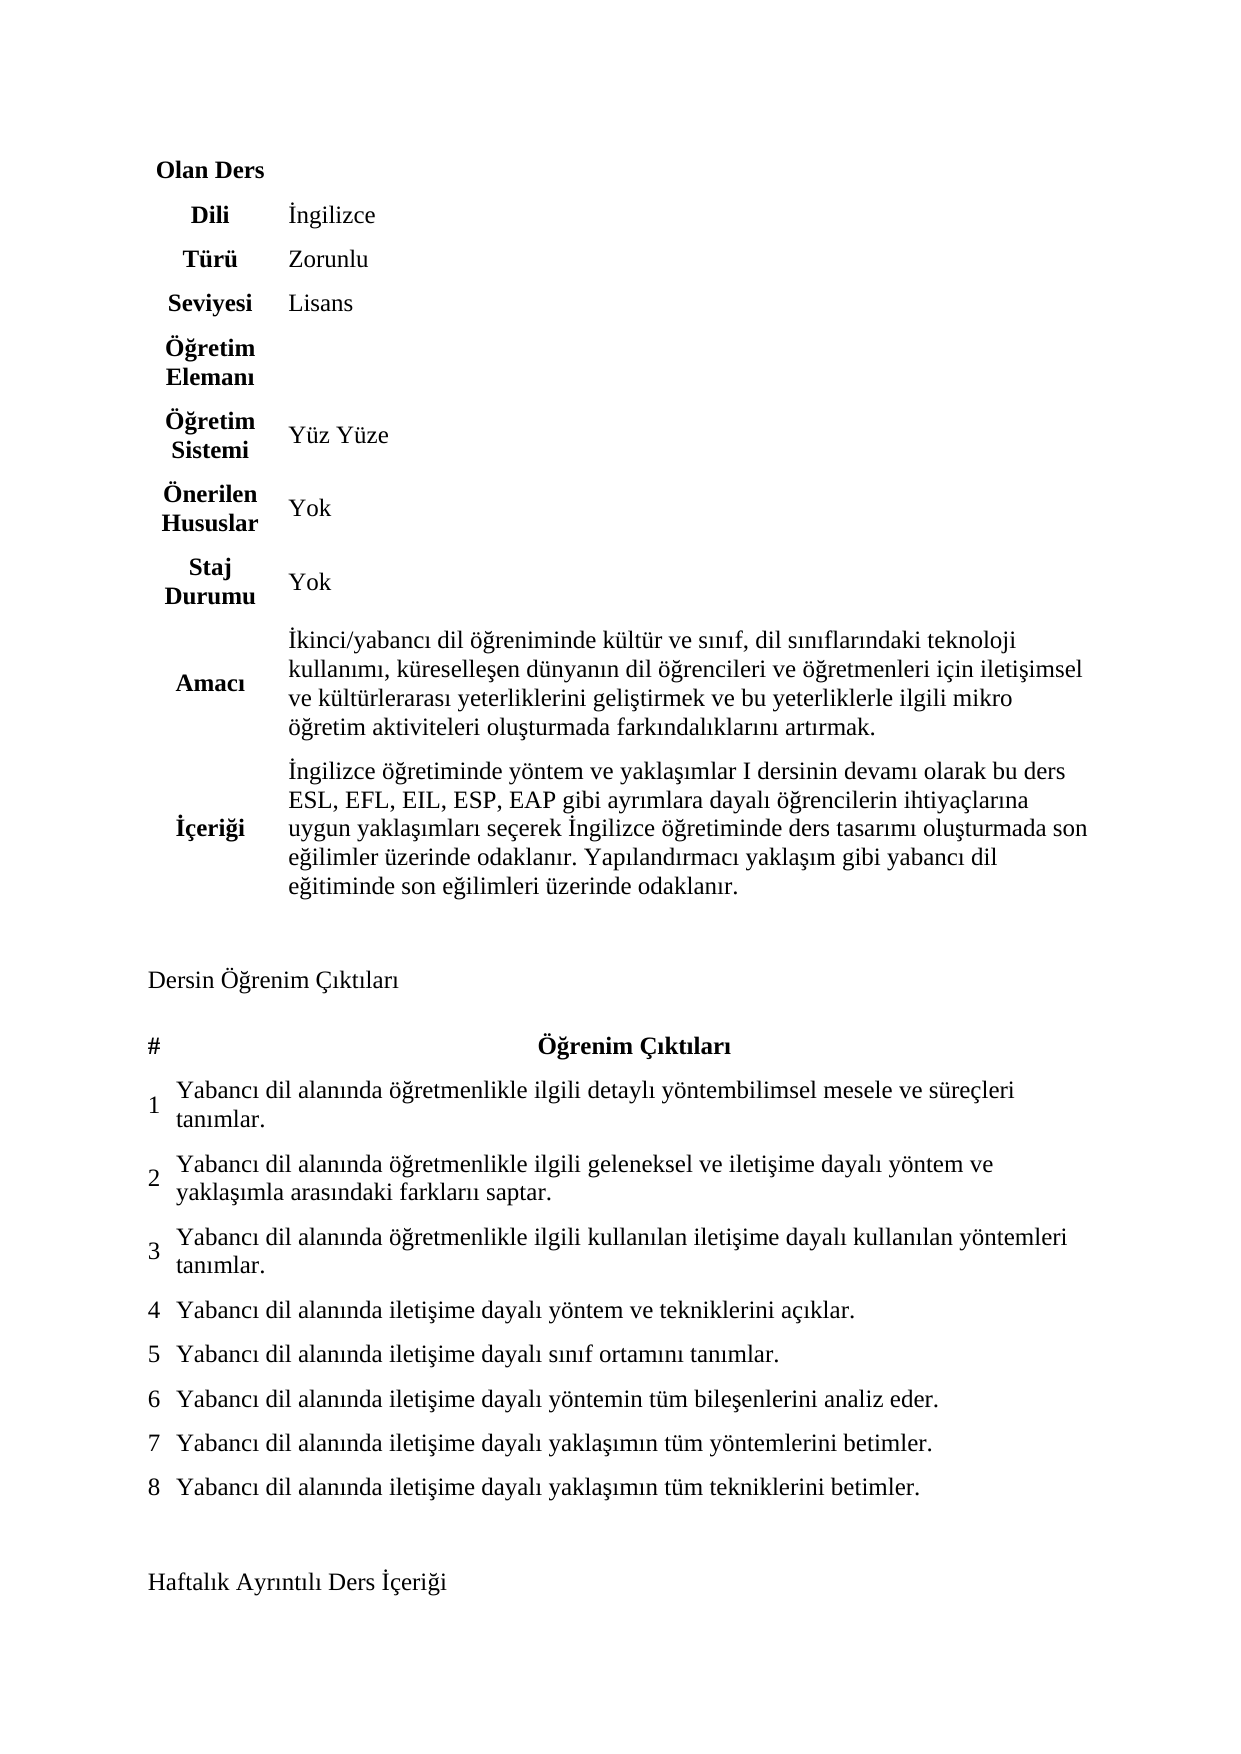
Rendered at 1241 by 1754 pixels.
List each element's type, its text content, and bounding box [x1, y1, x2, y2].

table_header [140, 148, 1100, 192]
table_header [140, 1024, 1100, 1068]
text Haftalık Ayrıntılı Ders İçeriği [148, 1567, 1093, 1596]
text Dersin Öğrenim Çıktıları [148, 966, 1093, 994]
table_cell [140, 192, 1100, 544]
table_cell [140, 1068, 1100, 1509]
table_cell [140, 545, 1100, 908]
